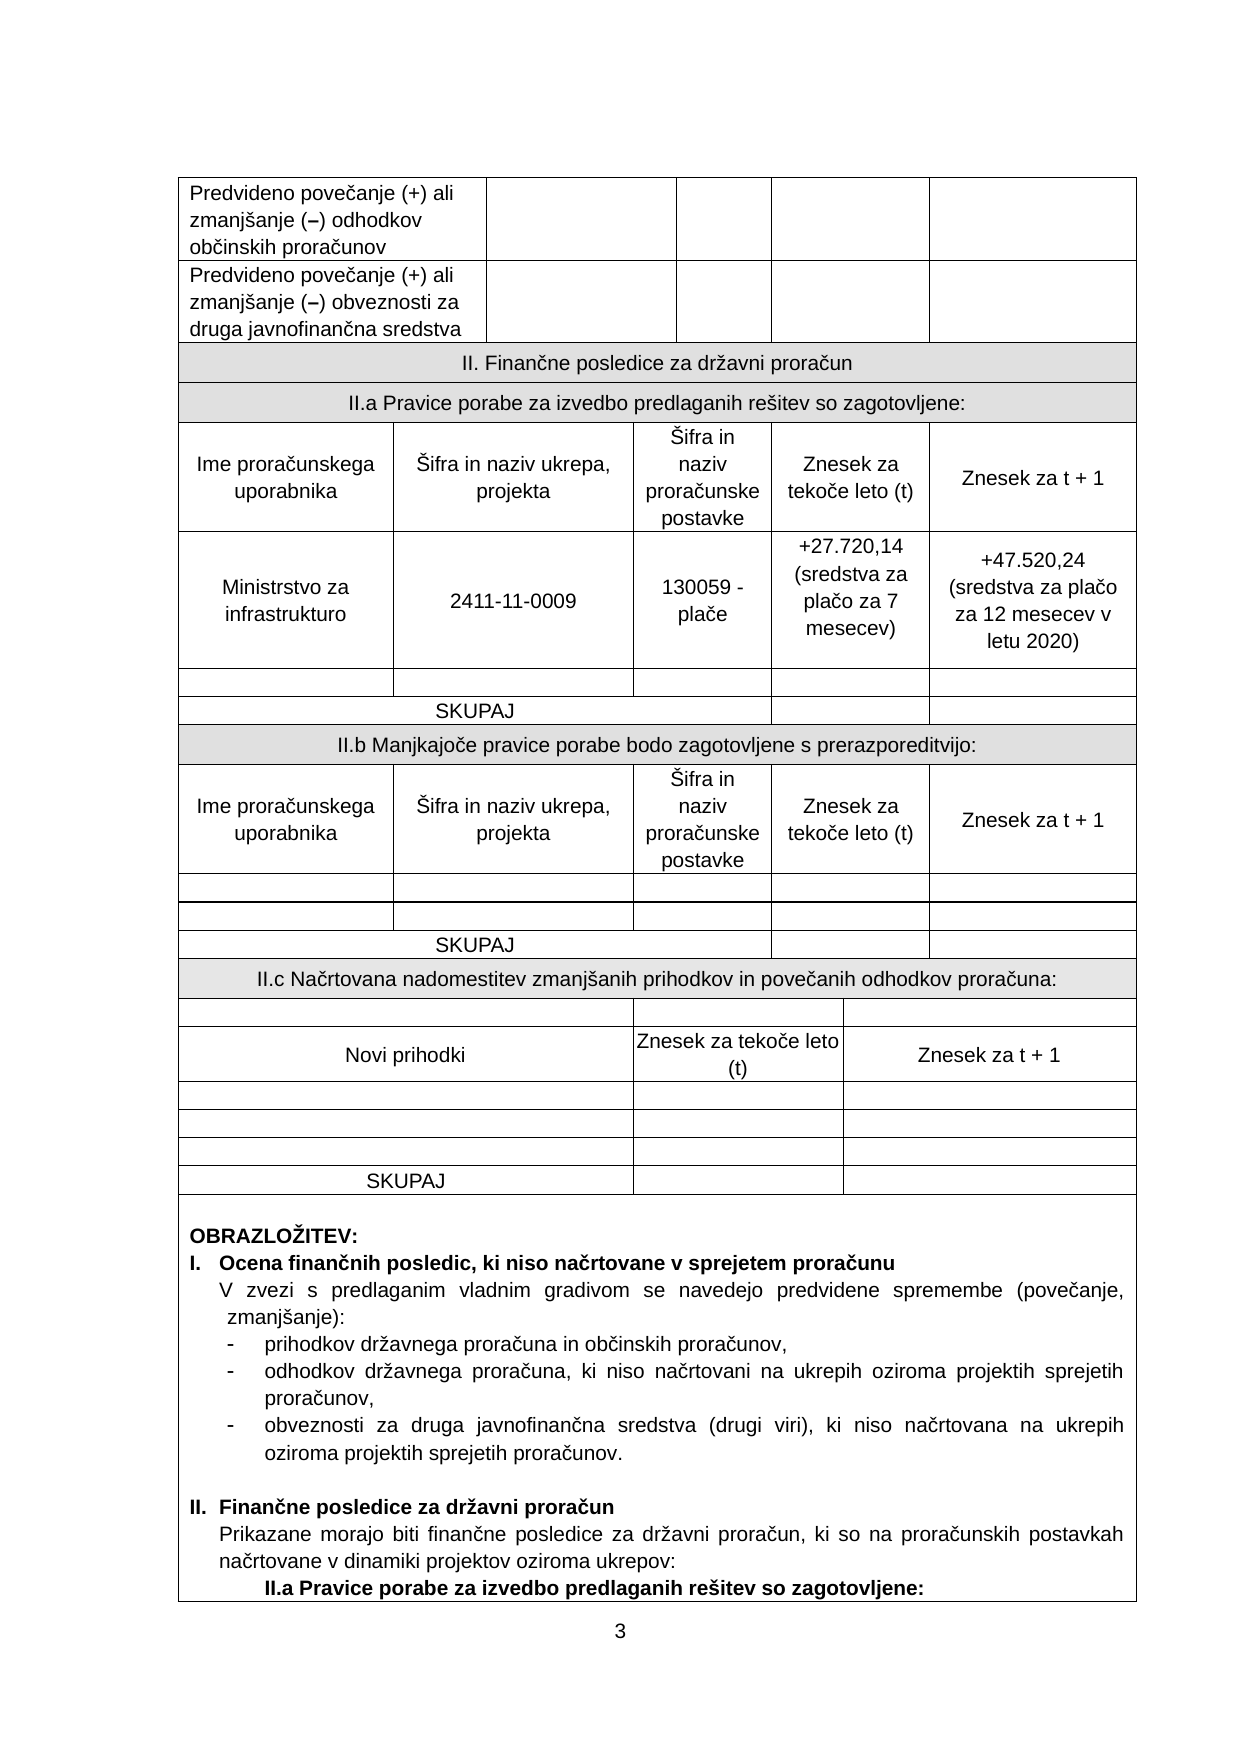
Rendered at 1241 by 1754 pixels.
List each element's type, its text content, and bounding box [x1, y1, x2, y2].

table_cell [844, 1166, 1136, 1193]
table_cell 2411-11-0009 [394, 532, 633, 668]
table_cell Ministrstvo za infrastrukturo [179, 532, 393, 668]
table_cell Šifra in naziv proračunske postavke [634, 765, 771, 873]
table_cell [930, 261, 1136, 342]
table_cell Znesek za tekoče leto (t) [772, 423, 929, 531]
table_cell Ime proračunskega uporabnika [179, 423, 393, 531]
table_cell [634, 669, 771, 696]
table_cell [394, 874, 633, 901]
table_cell II.a Pravice porabe za izvedbo predlaganih rešitev so zagotovljene: [179, 383, 1136, 422]
table_cell [487, 178, 676, 259]
table_cell [179, 903, 393, 929]
table_cell [179, 999, 633, 1026]
table_cell [772, 874, 929, 901]
table_cell [930, 697, 1136, 724]
table_cell [634, 1110, 843, 1137]
table_cell Novi prihodki [179, 1027, 633, 1081]
table_cell +27.720,14 (sredstva za plačo za 7 mesecev) [772, 532, 929, 668]
table_cell [677, 178, 771, 259]
table_cell [930, 874, 1136, 901]
table_cell [844, 999, 1136, 1026]
table_cell [772, 669, 929, 696]
table_cell [930, 178, 1136, 259]
table_cell [930, 903, 1136, 929]
table_cell +47.520,24 (sredstva za plačo za 12 mesecev v letu 2020) [930, 532, 1136, 668]
table_cell Šifra in naziv proračunske postavke [634, 423, 771, 531]
table_cell Znesek za t + 1 [930, 423, 1136, 531]
table_cell Ime proračunskega uporabnika [179, 765, 393, 873]
table_cell SKUPAJ [179, 1166, 633, 1193]
table_cell Predvideno povečanje (+) ali zmanjšanje (–) odhodkov občinskih proračunov [179, 178, 486, 259]
table_cell II. Finančne posledice za državni proračun [179, 343, 1136, 382]
table_cell [394, 669, 633, 696]
table_cell [394, 903, 633, 929]
table_cell II.c Načrtovana nadomestitev zmanjšanih prihodkov in povečanih odhodkov proračuna: [179, 959, 1136, 998]
table_cell [634, 903, 771, 929]
table_cell [844, 1082, 1136, 1109]
table_cell [772, 697, 929, 724]
table_cell Predvideno povečanje (+) ali zmanjšanje (–) obveznosti za druga javnofinančna sredstva [179, 261, 486, 342]
table_cell [844, 1138, 1136, 1165]
table_cell [772, 903, 929, 929]
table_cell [179, 1195, 1136, 1601]
table_cell II.b Manjkajoče pravice porabe bodo zagotovljene s prerazporeditvijo: [179, 725, 1136, 764]
table_cell [634, 874, 771, 901]
table_cell [179, 1110, 633, 1137]
table_cell [844, 1110, 1136, 1137]
table_cell [772, 261, 929, 342]
table_cell Znesek za tekoče leto (t) [634, 1027, 843, 1081]
table_cell [930, 931, 1136, 958]
table_cell [179, 669, 393, 696]
table_cell [634, 1082, 843, 1109]
table_cell 130059 - plače [634, 532, 771, 668]
table_cell [677, 261, 771, 342]
table_cell [634, 999, 843, 1026]
table_cell [179, 874, 393, 901]
table_cell SKUPAJ [179, 697, 771, 724]
table_cell Šifra in naziv ukrepa, projekta [394, 423, 633, 531]
table_cell [179, 1082, 633, 1109]
table_cell Znesek za tekoče leto (t) [772, 765, 929, 873]
table_cell [487, 261, 676, 342]
table_cell [772, 178, 929, 259]
table_cell [179, 1138, 633, 1165]
table_cell [772, 931, 929, 958]
table_cell SKUPAJ [179, 931, 771, 958]
table_cell Znesek za t + 1 [844, 1027, 1136, 1081]
table_cell Znesek za t + 1 [930, 765, 1136, 873]
table_cell [634, 1166, 843, 1193]
table_cell [930, 669, 1136, 696]
table_cell [634, 1138, 843, 1165]
table_cell Šifra in naziv ukrepa, projekta [394, 765, 633, 873]
